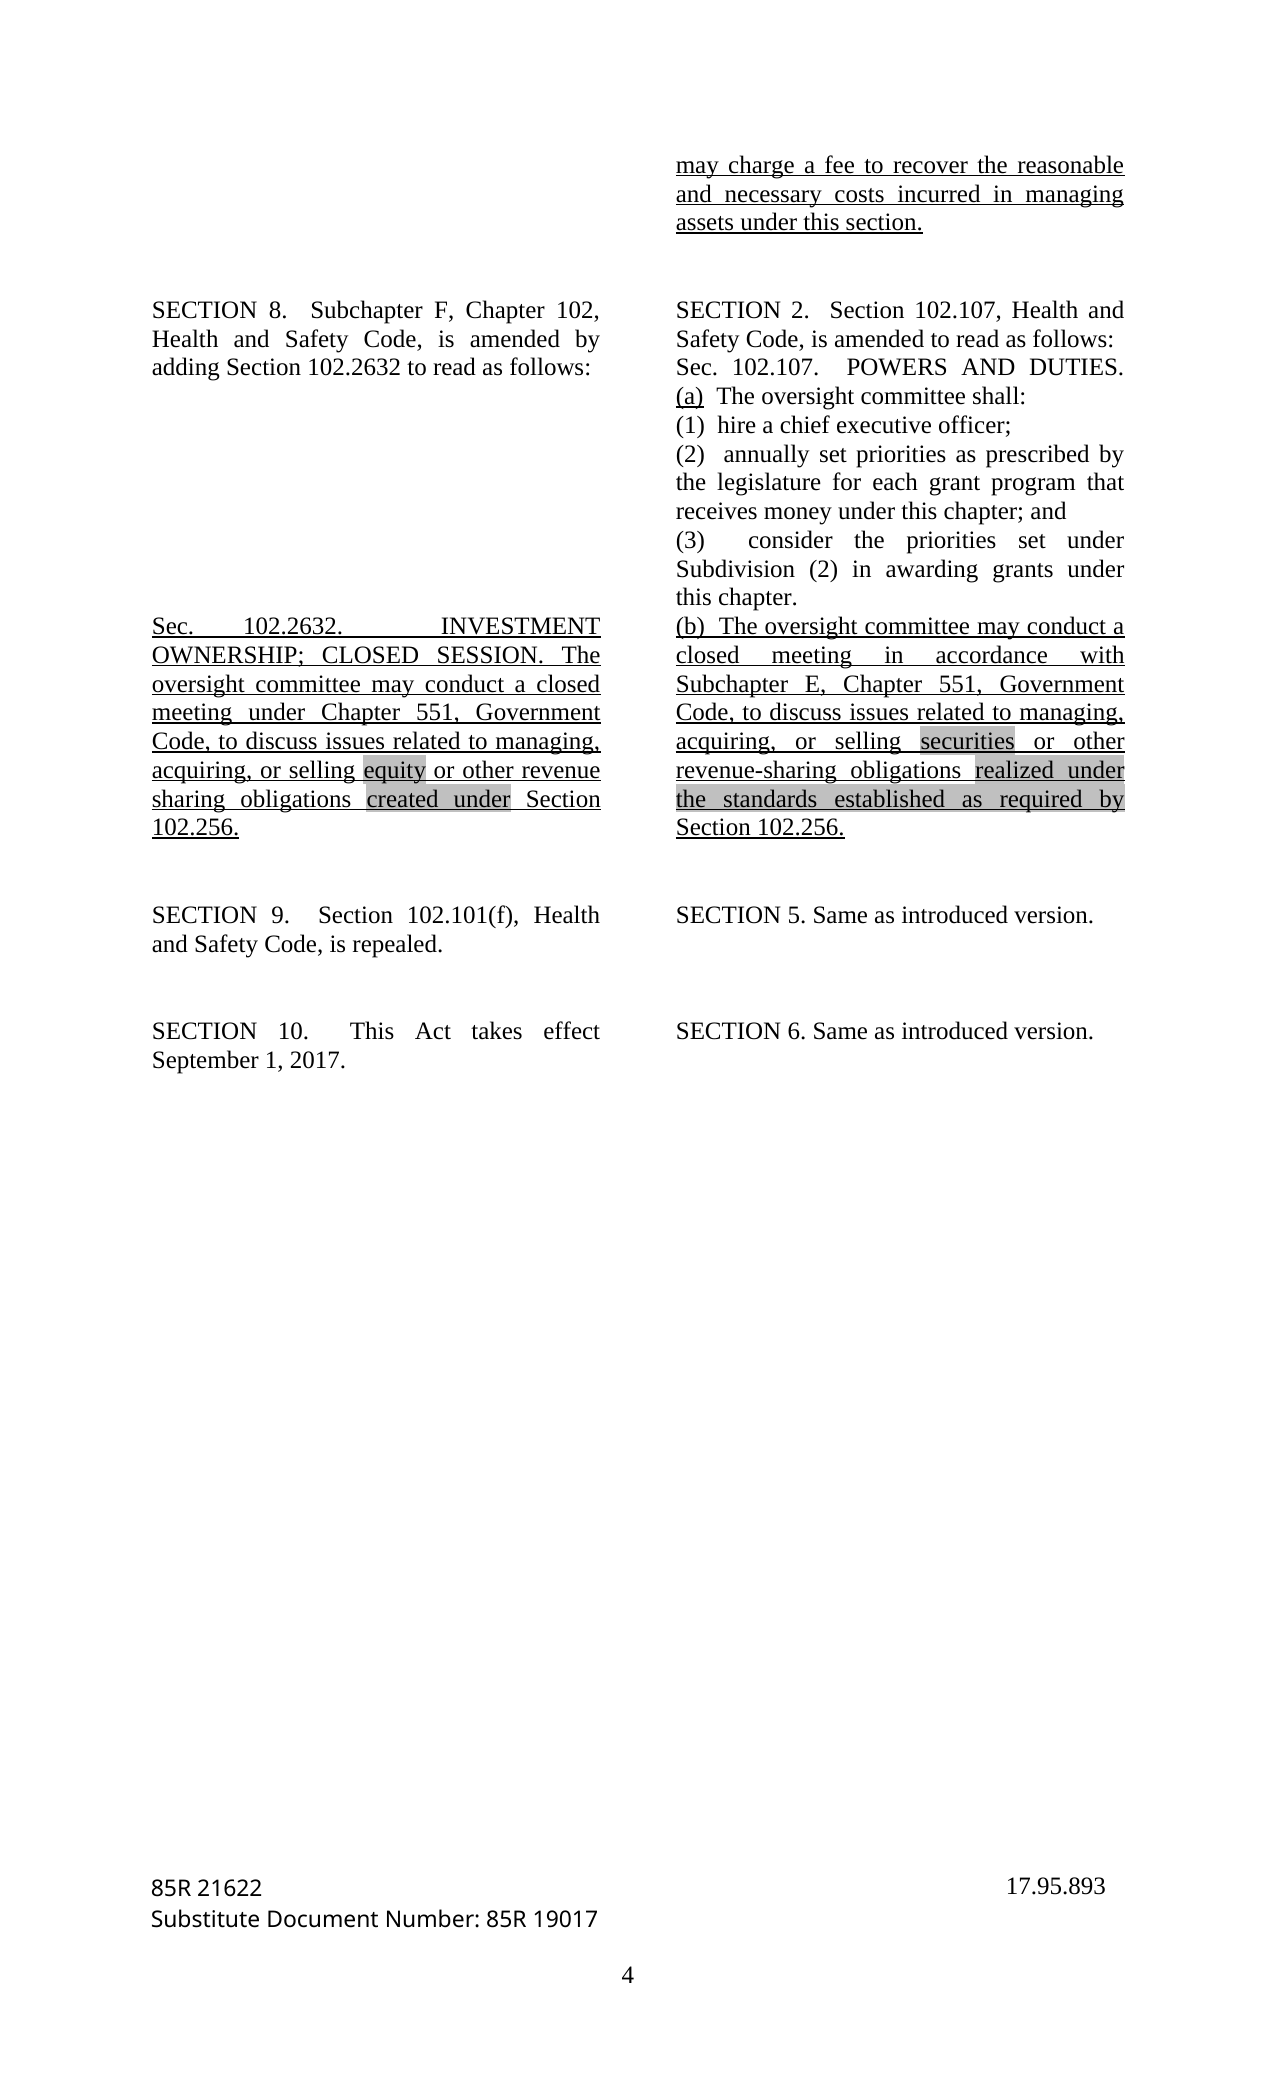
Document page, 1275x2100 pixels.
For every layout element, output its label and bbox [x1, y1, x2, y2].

table_cell [138, 150, 1137, 1190]
